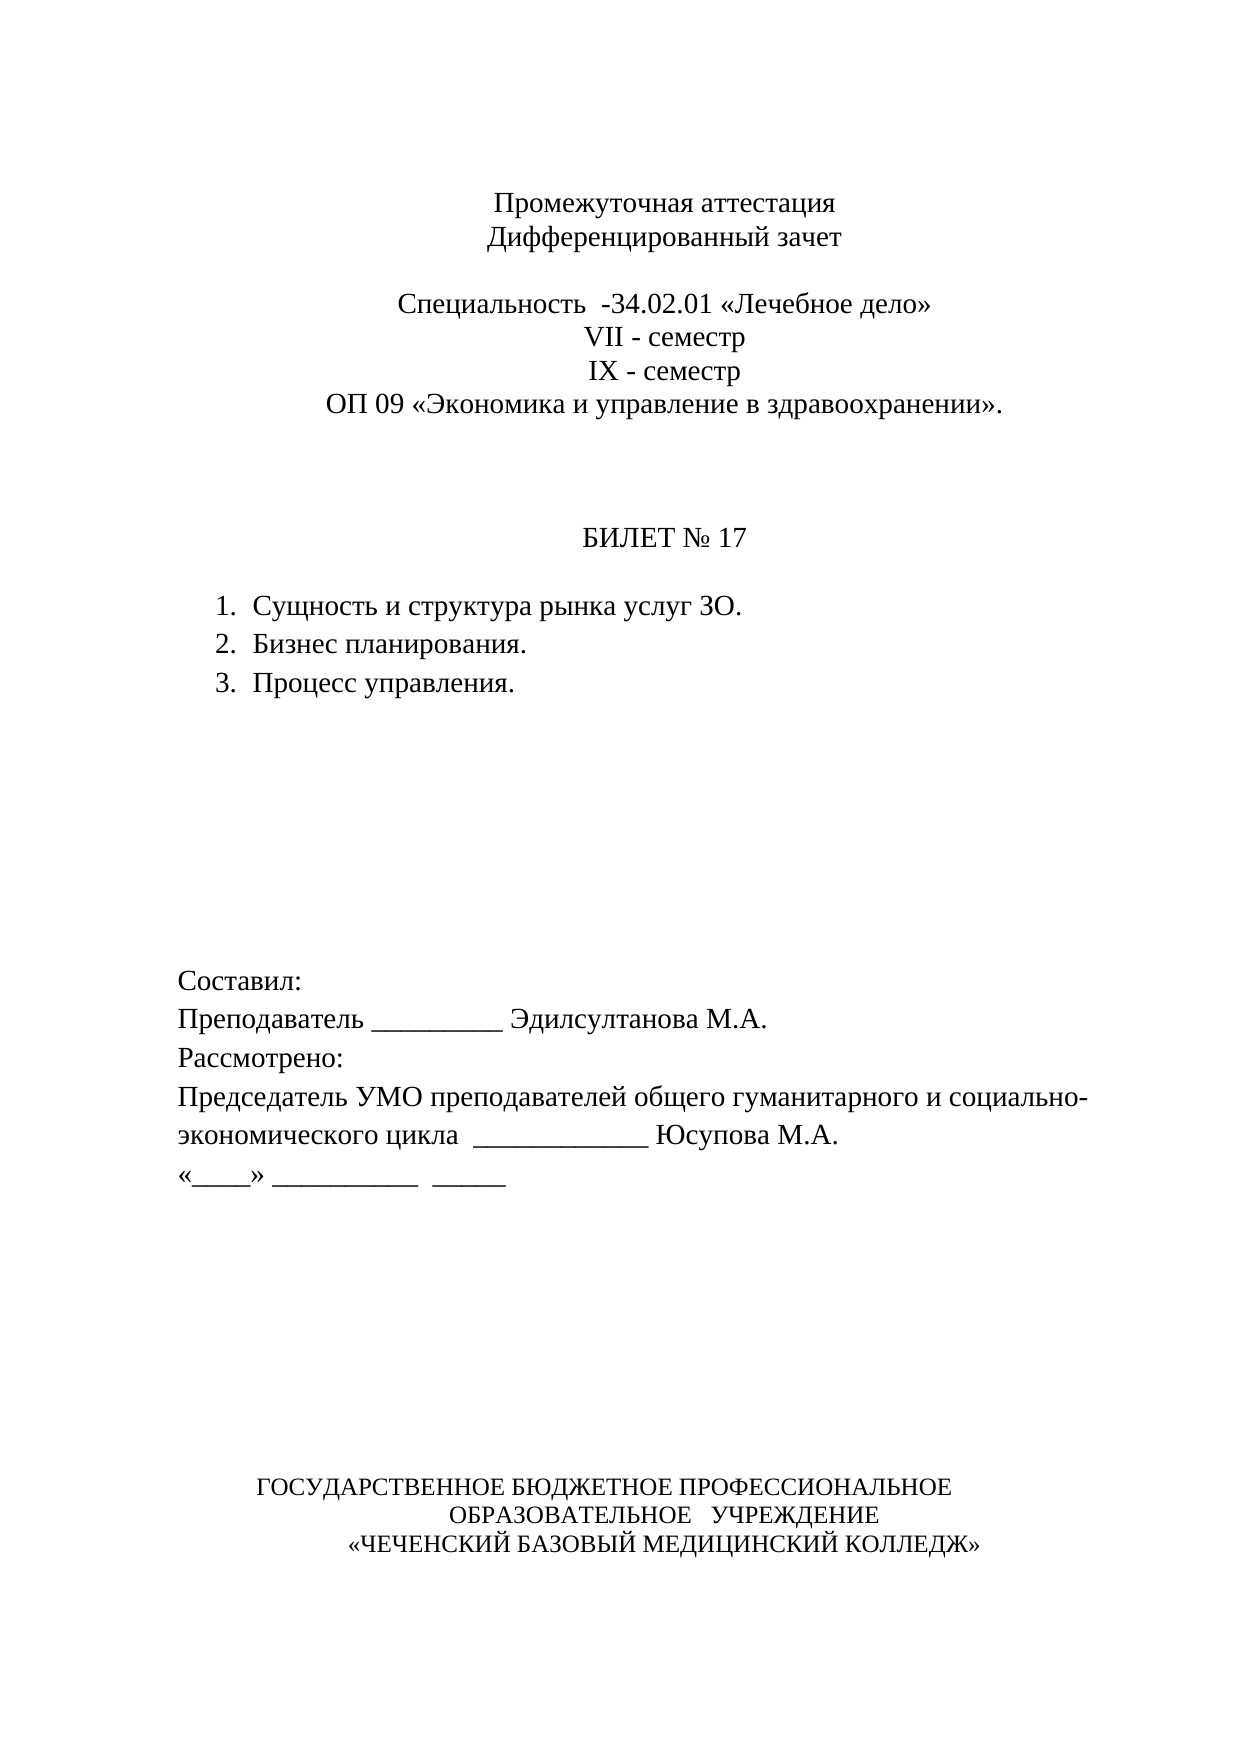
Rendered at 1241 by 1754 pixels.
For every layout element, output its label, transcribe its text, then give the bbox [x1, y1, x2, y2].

text «____» __________ _____ [177, 1156, 1152, 1189]
text Составил: [177, 963, 1152, 997]
text Преподаватель _________ Эдилсултанова М.А. [177, 1002, 1152, 1035]
text Промежуточная аттестация [177, 185, 1152, 219]
text ГОСУДАРСТВЕННОЕ БЮДЖЕТНОЕ ПРОФЕССИОНАЛЬНОЕ [177, 1472, 1152, 1501]
text БИЛЕТ № 17 [177, 521, 1152, 554]
text «ЧЕЧЕНСКИЙ БАЗОВЫЙ МЕДИЦИНСКИЙ КОЛЛЕДЖ» [177, 1529, 1152, 1558]
text Рассмотрено: [177, 1040, 1152, 1074]
list Бизнес планирования. [215, 626, 1152, 660]
text Специальность -34.02.01 «Лечебное дело» [177, 286, 1152, 319]
text ОБРАЗОВАТЕЛЬНОЕ УЧРЕЖДЕНИЕ [177, 1501, 1152, 1529]
text Председатель УМО преподавателей общего гуманитарного и социально- экономического цикла ____________ Юсупова М.А. [177, 1079, 1152, 1151]
list Процесс управления. [215, 665, 1152, 698]
text VII - семестр [177, 319, 1152, 353]
text IX - семестр [177, 353, 1152, 386]
text ОП 09 «Экономика и управление в здравоохранении». [177, 386, 1152, 420]
list Сущность и структура рынка услуг ЗО. [215, 588, 1152, 621]
text Дифференцированный зачет [177, 219, 1152, 252]
